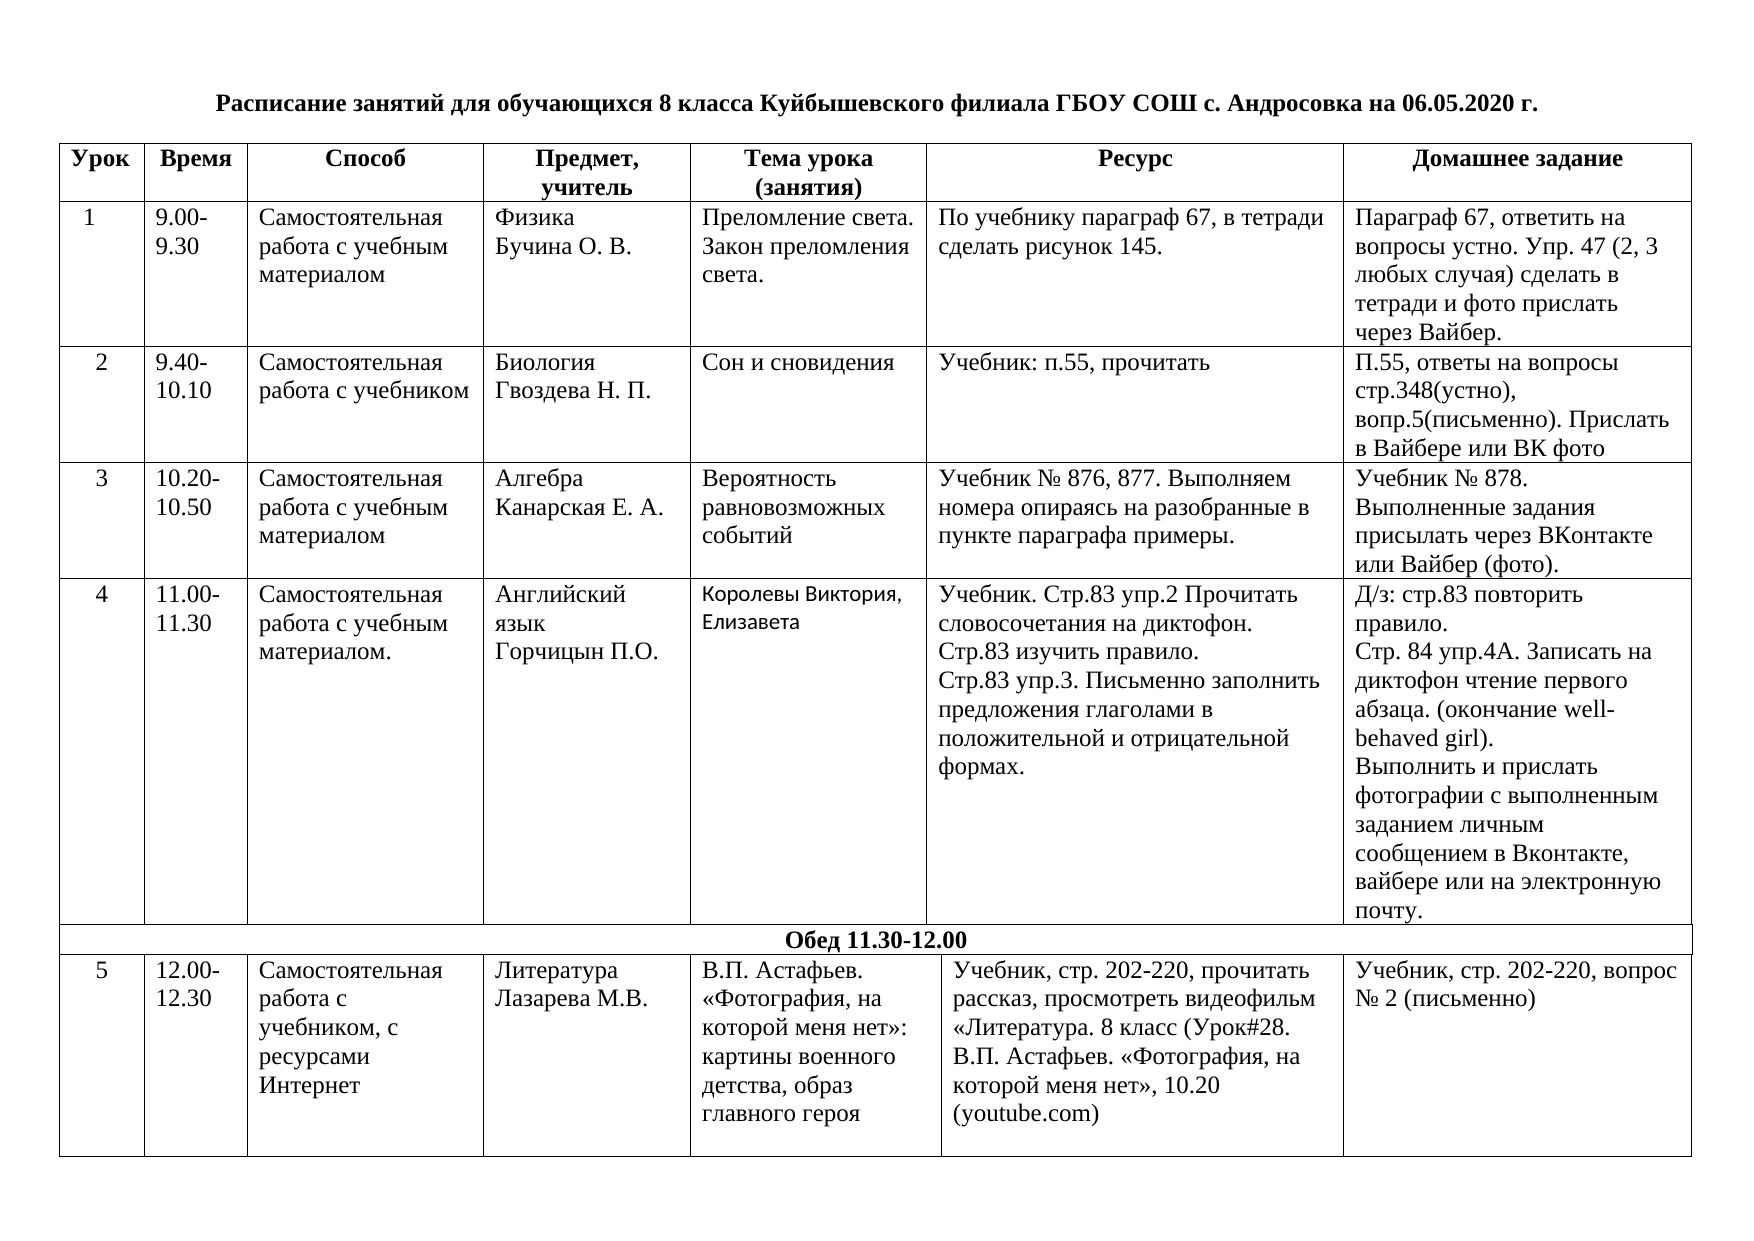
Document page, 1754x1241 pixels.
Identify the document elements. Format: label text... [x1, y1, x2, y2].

table_cell Самостоятельная работа с учебником [248, 347, 483, 462]
table_cell Королевы Виктория, Елизавета [691, 579, 926, 924]
table_cell Учебник № 876, 877. Выполняем номера опираясь на разобранные в пункте параграфа примеры. [927, 463, 1343, 578]
table_cell Вероятность равновозможных событий [691, 463, 926, 578]
table_cell 1 [60, 202, 144, 346]
table_cell Д/з: стр.83 повторить правило. Стр. 84 упр.4А. Записать на диктофон чтение первого абзаца. (окончание well-behaved girl). Выполнить и прислать фотографии с выполненным заданием личным сообщением в Вконтакте, вайбере или на электронную почту. [1344, 579, 1691, 924]
table_cell 9.00-9.30 [145, 202, 247, 346]
table_cell Самостоятельная работа с учебным материалом [248, 202, 483, 346]
table_cell Физика Бучина О. В. [484, 202, 690, 346]
text Расписание занятий для обучающихся 8 класса Куйбышевского филиала ГБОУ СОШ с. Андросовка на 06.05.2020 г. [118, 88, 1636, 117]
table_cell Учебник. Стр.83 упр.2 Прочитать словосочетания на диктофон. Стр.83 изучить правило. Стр.83 упр.3. Письменно заполнить предложения глаголами в положительной и отрицательной формах. [927, 579, 1343, 924]
table_header Домашнее задание [1344, 144, 1691, 201]
table_header Способ [248, 144, 483, 201]
table_cell Сон и сновидения [691, 347, 926, 462]
table_cell Учебник, стр. 202-220, вопрос № 2 (письменно) [1344, 955, 1691, 1156]
table_cell Преломление света. Закон преломления света. [691, 202, 926, 346]
table_cell Литература Лазарева М.В. [484, 955, 690, 1156]
table_cell 9.40-10.10 [145, 347, 247, 462]
table_cell Самостоятельная работа с учебным материалом. [248, 579, 483, 924]
table_cell 2 [60, 347, 144, 462]
table_cell П.55, ответы на вопросы стр.348(устно), вопр.5(письменно). Прислать в Вайбере или ВК фото [1344, 347, 1691, 462]
table_cell Биология Гвоздева Н. П. [484, 347, 690, 462]
table_cell Учебник: п.55, прочитать [927, 347, 1343, 462]
table_cell Параграф 67, ответить на вопросы устно. Упр. 47 (2, 3 любых случая) сделать в тетради и фото прислать через Вайбер. [1344, 202, 1691, 346]
table_header Ресурс [927, 144, 1343, 201]
table_cell Алгебра Канарская Е. А. [484, 463, 690, 578]
table_cell 3 [60, 463, 144, 578]
table_cell Английский язык Горчицын П.О. [484, 579, 690, 924]
table_cell Самостоятельная работа с учебным материалом [248, 463, 483, 578]
table_cell Самостоятельная работа с учебником, с ресурсами Интернет [248, 955, 483, 1156]
table_cell Учебник № 878. Выполненные задания присылать через ВКонтакте или Вайбер (фото). [1344, 463, 1691, 578]
table_cell Учебник, стр. 202-220, прочитать рассказ, просмотреть видеофильм «Литература. 8 класс (Урок#28. В.П. Астафьев. «Фотография, на которой меня нет», 10.20 (youtube.com) [942, 955, 1343, 1156]
table_header Урок [60, 144, 144, 201]
table_cell Обед 11.30-12.00 [60, 925, 1692, 954]
table_header Тема урока (занятия) [691, 144, 926, 201]
table_cell 5 [60, 955, 144, 1156]
table_cell 10.20-10.50 [145, 463, 247, 578]
table_header Время [145, 144, 247, 201]
table_header Предмет, учитель [484, 144, 690, 201]
table_cell В.П. Астафьев. «Фотография, на которой меня нет»: картины военного детства, образ главного героя [691, 955, 941, 1156]
table_cell 4 [60, 579, 144, 924]
table_cell 12.00-12.30 [145, 955, 247, 1156]
table_cell По учебнику параграф 67, в тетради сделать рисунок 145. [927, 202, 1343, 346]
table_cell 11.00-11.30 [145, 579, 247, 924]
